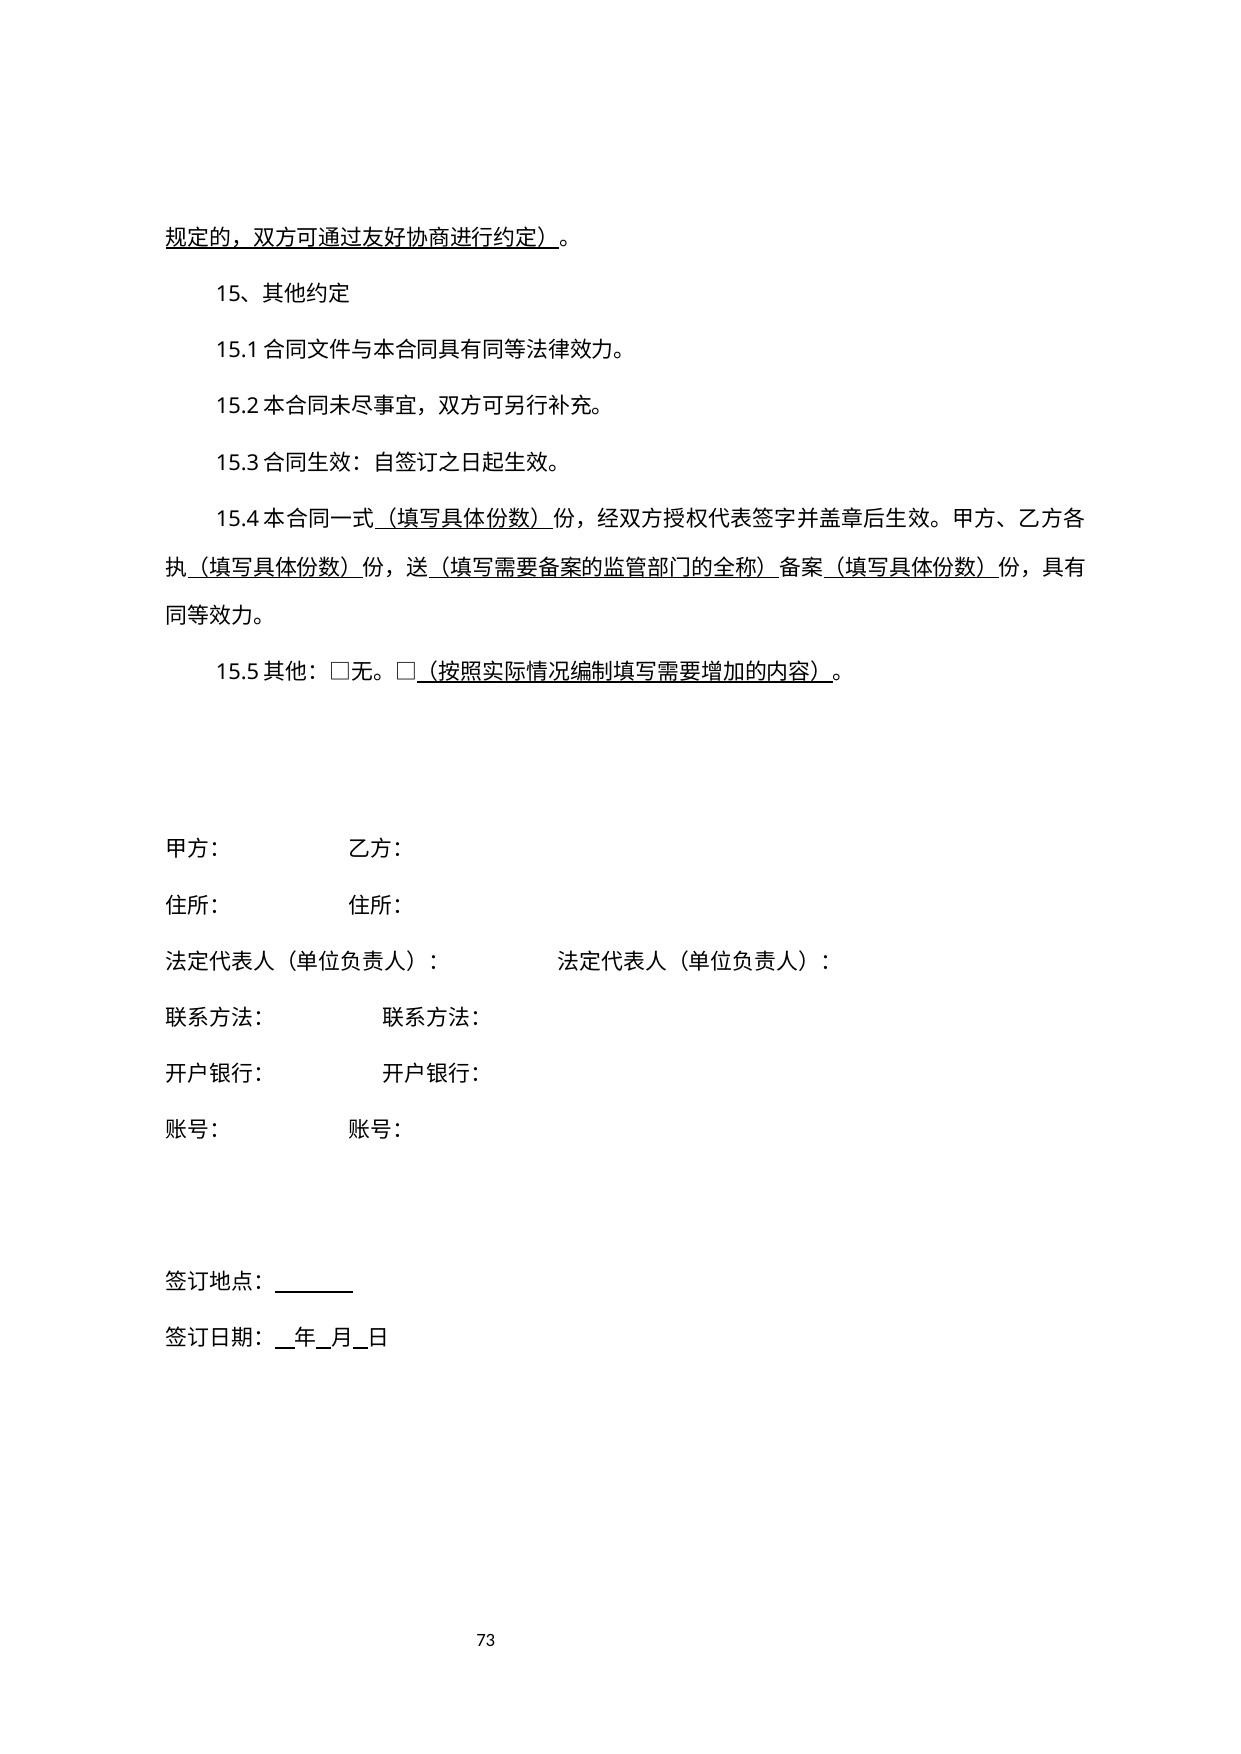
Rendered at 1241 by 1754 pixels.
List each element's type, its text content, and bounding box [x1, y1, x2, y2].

text 开户银行： 开户银行： [165, 1056, 1087, 1088]
text 签订地点： [165, 1263, 1087, 1296]
text 15.4本合同一式（填写具体份数）份，经双方授权代表签字并盖章后生效。甲方、乙方各执（填写具体份数）份，送（填写需要备案的监管部门的全称）备案（填写具体份数）份，具有同等效力。 [165, 500, 1087, 630]
text 住所： 住所： [165, 887, 1087, 920]
text 15.2本合同未尽事宜，双方可另行补充。 [165, 388, 1087, 421]
text 法定代表人（单位负责人）： 法定代表人（单位负责人）： [165, 943, 1087, 976]
text 账号： 账号： [165, 1112, 1087, 1144]
text 甲方： 乙方： [165, 831, 1087, 863]
text 签订日期： 年 月 日 [165, 1319, 1087, 1352]
text 联系方法： 联系方法： [165, 999, 1087, 1032]
text 15.1合同文件与本合同具有同等法律效力。 [165, 332, 1087, 364]
text 15.5其他：□无。□（按照实际情况编制填写需要增加的内容）。 [165, 654, 1087, 686]
text 15、其他约定 [165, 276, 1087, 308]
text 15.3合同生效：自签订之日起生效。 [165, 444, 1087, 477]
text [165, 219, 1087, 252]
